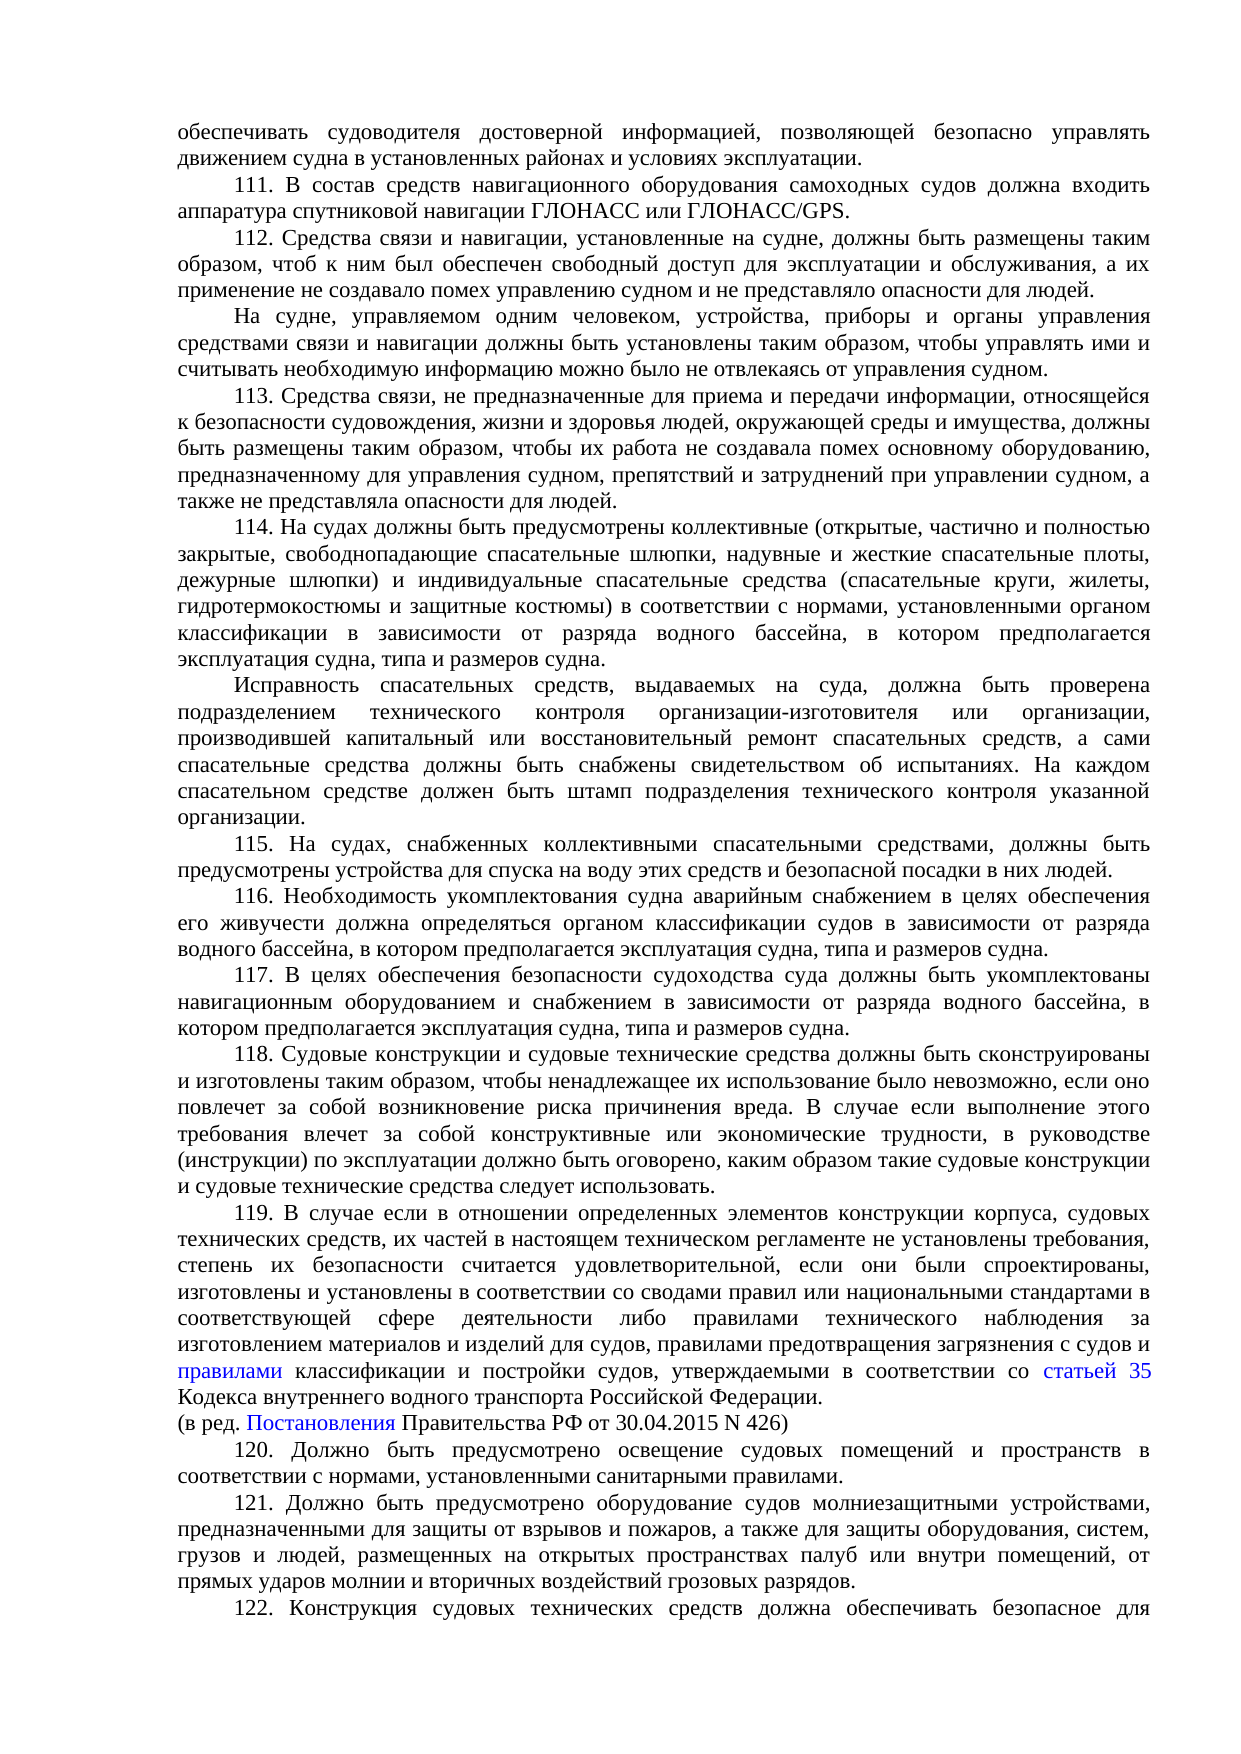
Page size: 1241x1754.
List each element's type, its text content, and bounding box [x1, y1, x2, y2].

text 119. В случае если в отношении определенных элементов конструкции корпуса, судовых технических средств, их частей в настоящем техническом регламенте не установлены требования, степень их безопасности считается удовлетворительной, если они были спроектированы, изготовлены и установлены в соответствии со сводами правил или национальными стандартами в соответствующей сфере деятельности либо правилами технического наблюдения за изготовлением материалов и изделий для судов, правилами предотвращения загрязнения с судов и правилами классификации и постройки судов, утверждаемыми в соответствии со статьей 35 Кодекса внутреннего водного транспорта Российской Федерации. [177, 1199, 1152, 1409]
text 116. Необходимость укомплектования судна аварийным снабжением в целях обеспечения его живучести должна определяться органом классификации судов в зависимости от разряда водного бассейна, в котором предполагается эксплуатация судна, типа и размеров судна. [177, 882, 1152, 961]
text 115. На судах, снабженных коллективными спасательными средствами, должны быть предусмотрены устройства для спуска на воду этих средств и безопасной посадки в них людей. [177, 830, 1152, 882]
text 118. Судовые конструкции и судовые технические средства должны быть сконструированы и изготовлены таким образом, чтобы ненадлежащее их использование было невозможно, если оно повлечет за собой возникновение риска причинения вреда. В случае если выполнение этого требования влечет за собой конструктивные или экономические трудности, в руководстве (инструкции) по эксплуатации должно быть оговорено, каким образом такие судовые конструкции и судовые технические средства следует использовать. [177, 1041, 1152, 1199]
text На судне, управляемом одним человеком, устройства, приборы и органы управления средствами связи и навигации должны быть установлены таким образом, чтобы управлять ими и считывать необходимую информацию можно было не отвлекаясь от управления судном. [177, 303, 1152, 382]
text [177, 1594, 1152, 1620]
text 113. Средства связи, не предназначенные для приема и передачи информации, относящейся к безопасности судовождения, жизни и здоровья людей, окружающей среды и имущества, должны быть размещены таким образом, чтобы их работа не создавала помех основному оборудованию, предназначенному для управления судном, препятствий и затруднений при управлении судном, а также не представляла опасности для людей. [177, 382, 1152, 513]
text 112. Средства связи и навигации, установленные на судне, должны быть размещены таким образом, чтоб к ним был обеспечен свободный доступ для эксплуатации и обслуживания, а их применение не создавало помех управлению судном и не представляло опасности для людей. [177, 223, 1152, 303]
text 114. На судах должны быть предусмотрены коллективные (открытые, частично и полностью закрытые, свободнопадающие спасательные шлюпки, надувные и жесткие спасательные плоты, дежурные шлюпки) и индивидуальные спасательные средства (спасательные круги, жилеты, гидротермокостюмы и защитные костюмы) в соответствии с нормами, установленными органом классификации в зависимости от разряда водного бассейна, в котором предполагается эксплуатация судна, типа и размеров судна. [177, 513, 1152, 672]
text 117. В целях обеспечения безопасности судоходства суда должны быть укомплектованы навигационным оборудованием и снабжением в зависимости от разряда водного бассейна, в котором предполагается эксплуатация судна, типа и размеров судна. [177, 961, 1152, 1041]
text 111. В состав средств навигационного оборудования самоходных судов должна входить аппаратура спутниковой навигации ГЛОНАСС или ГЛОНАСС/GPS. [177, 171, 1152, 223]
text Исправность спасательных средств, выдаваемых на суда, должна быть проверена подразделением технического контроля организации-изготовителя или организации, производившей капитальный или восстановительный ремонт спасательных средств, а сами спасательные средства должны быть снабжены свидетельством об испытаниях. На каждом спасательном средстве должен быть штамп подразделения технического контроля указанной организации. [177, 672, 1152, 830]
text (в ред. Постановления Правительства РФ от 30.04.2015 N 426) [177, 1409, 1152, 1436]
text 121. Должно быть предусмотрено оборудование судов молниезащитными устройствами, предназначенными для защиты от взрывов и пожаров, а также для защиты оборудования, систем, грузов и людей, размещенных на открытых пространствах палуб или внутри помещений, от прямых ударов молнии и вторичных воздействий грозовых разрядов. [177, 1488, 1152, 1594]
text 120. Должно быть предусмотрено освещение судовых помещений и пространств в соответствии с нормами, установленными санитарными правилами. [177, 1436, 1152, 1488]
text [177, 118, 1152, 171]
